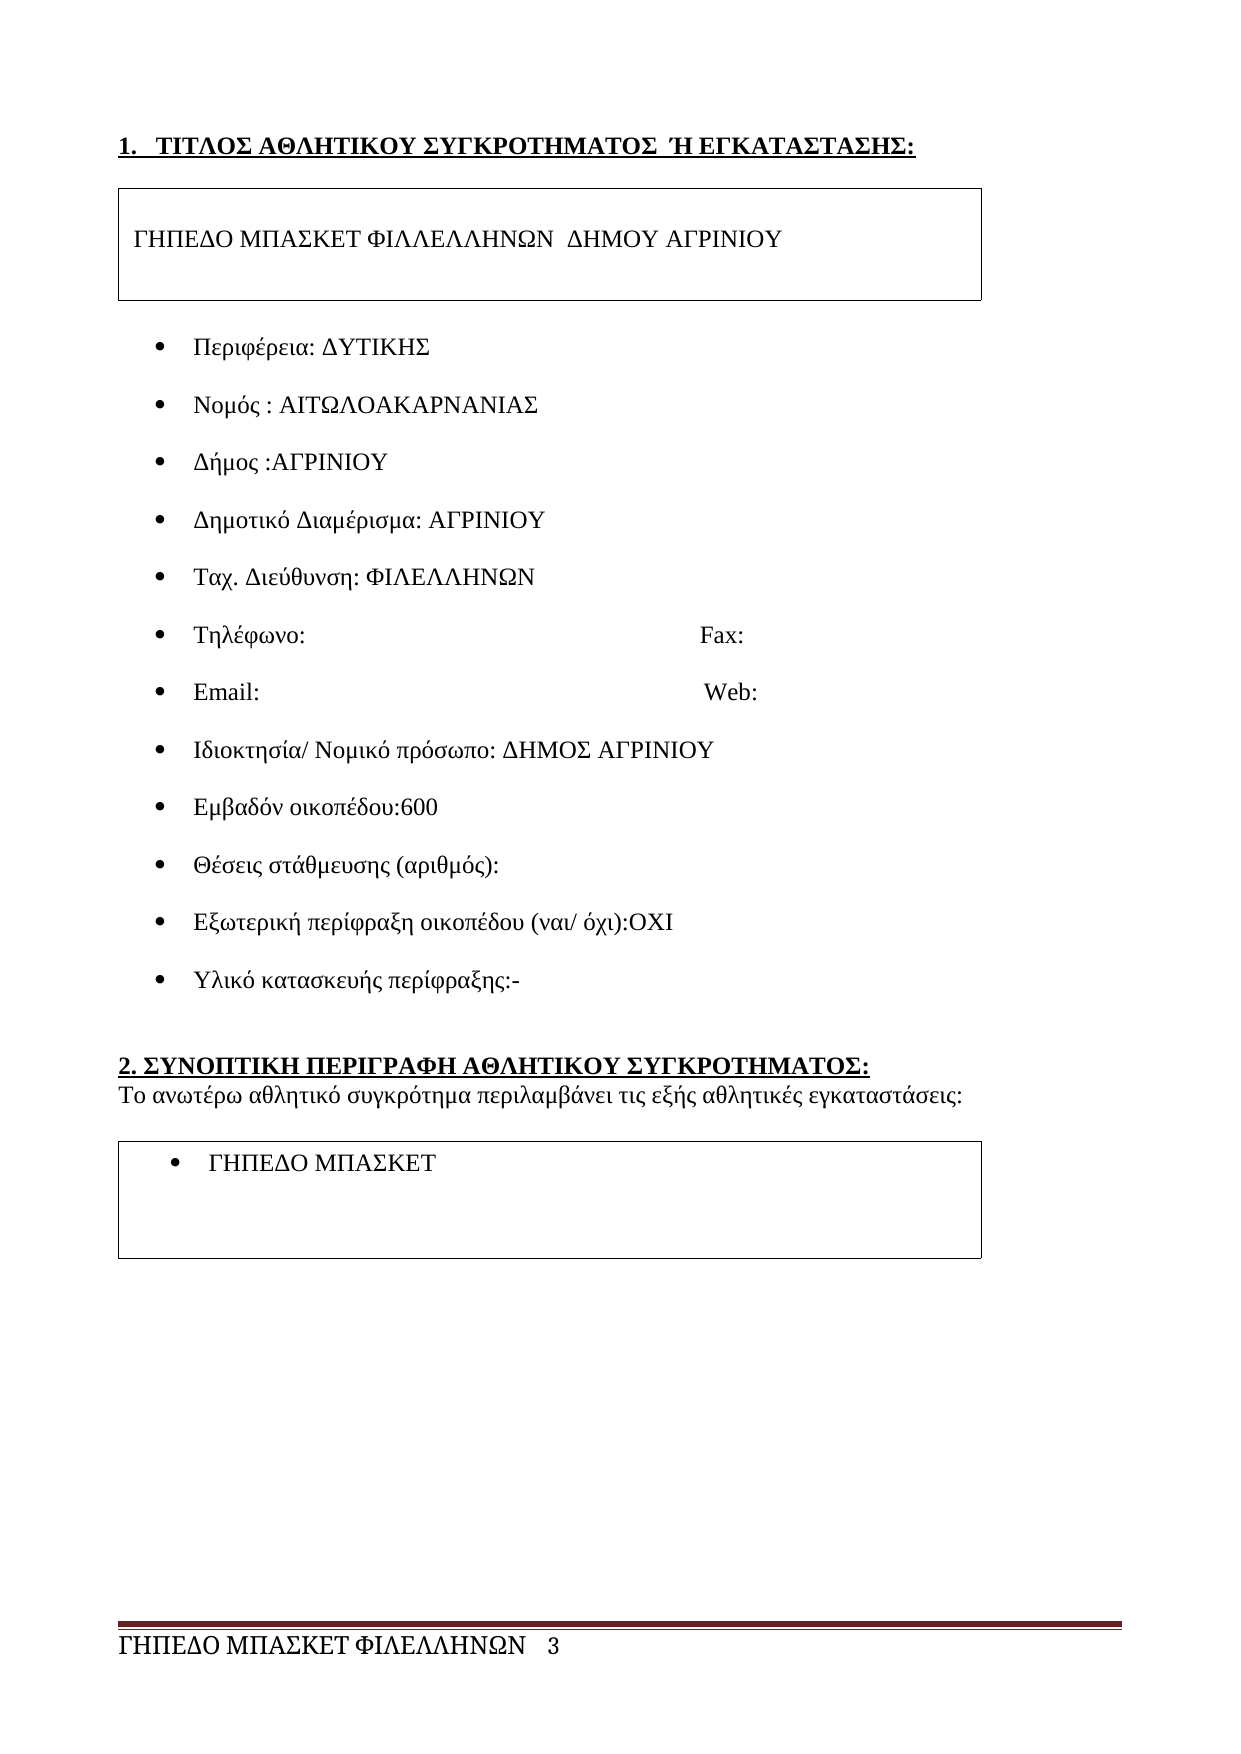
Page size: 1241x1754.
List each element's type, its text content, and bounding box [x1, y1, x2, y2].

list Ταχ. Διεύθυνση: ΦΙΛΕΛΛΗΝΩΝ [156, 562, 1122, 591]
list Τηλέφωνο: Fax: [156, 620, 1122, 649]
subtitle 1. ΤΙΤΛΟΣ ΑΘΛΗΤΙΚΟΥ ΣΥΓΚΡΟΤΗΜΑΤΟΣ Ή ΕΓΚΑΤΑΣΤΑΣΗΣ: [118, 131, 1122, 160]
list Εξωτερική περίφραξη οικοπέδου (ναι/ όχι):ΟΧΙ [156, 907, 1122, 936]
list Ιδιοκτησία/ Νομικό πρόσωπο: ΔΗΜΟΣ ΑΓΡΙΝΙΟΥ [156, 735, 1122, 764]
list Δημοτικό Διαμέρισμα: ΑΓΡΙΝΙΟΥ [156, 505, 1122, 534]
list Νομός : ΑΙΤΩΛΟΑΚΑΡΝΑΝΙΑΣ [156, 390, 1122, 419]
list Εμβαδόν οικοπέδου:600 [156, 792, 1122, 821]
subtitle Περιφέρεια: ΔΥΤΙΚΗΣ [156, 332, 1122, 361]
text Το ανωτέρω αθλητικό συγκρότημα περιλαμβάνει τις εξής αθλητικές εγκαταστάσεις: [118, 1080, 1122, 1109]
list Υλικό κατασκευής περίφραξης:- [156, 965, 1122, 994]
list Θέσεις στάθμευσης (αριθμός): [156, 850, 1122, 879]
list Email: Web: [156, 677, 1122, 706]
text 2. ΣΥΝΟΠΤΙΚΗ ΠΕΡΙΓΡΑΦΗ ΑΘΛΗΤΙΚΟΥ ΣΥΓΚΡΟΤΗΜΑΤΟΣ: [118, 1051, 1122, 1080]
list Δήμος :ΑΓΡΙΝΙΟΥ [156, 447, 1122, 476]
